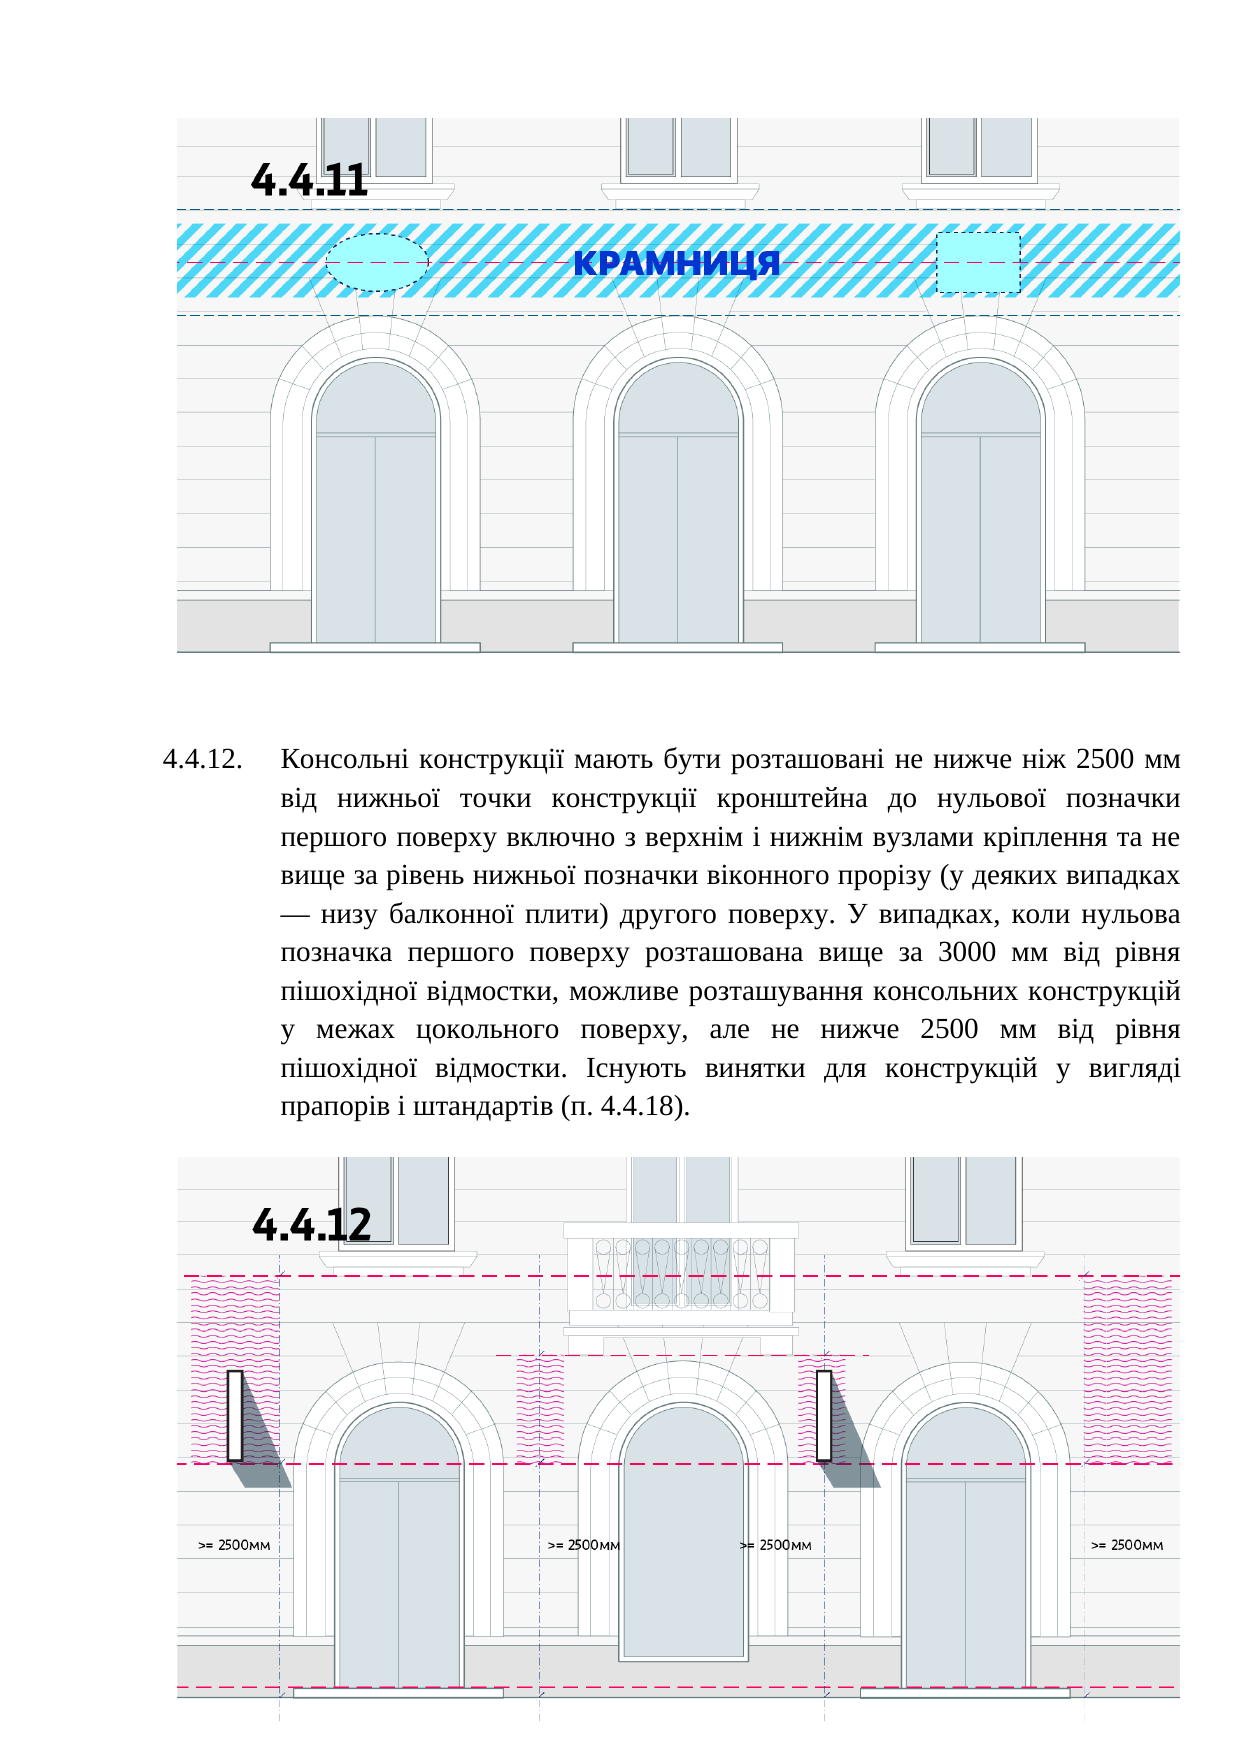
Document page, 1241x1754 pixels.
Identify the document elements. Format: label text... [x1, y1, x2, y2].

list Консольні конструкції мають бути розташовані не нижче ніж 2500 мм від нижньої точки конструкції кронштейна до нульової позначки першого поверху включно з верхнім і нижнім вузлами кріплення та не вище за рівень нижньої позначки віконного прорізу (у деяких випадках — низу балконної плити) другого поверху. У випадках, коли нульова позначка першого поверху розташована вище за 3000 мм від рівня пішохідної відмостки, можливе розташування консольних конструкцій у межах цокольного поверху, але не нижче 2500 мм від рівня пішохідної відмостки. Існують винятки для конструкцій у вигляді прапорів і штандартів (п. 4.4.18). [243, 742, 1182, 1122]
picture [177, 1157, 1180, 1739]
picture [177, 118, 1181, 699]
